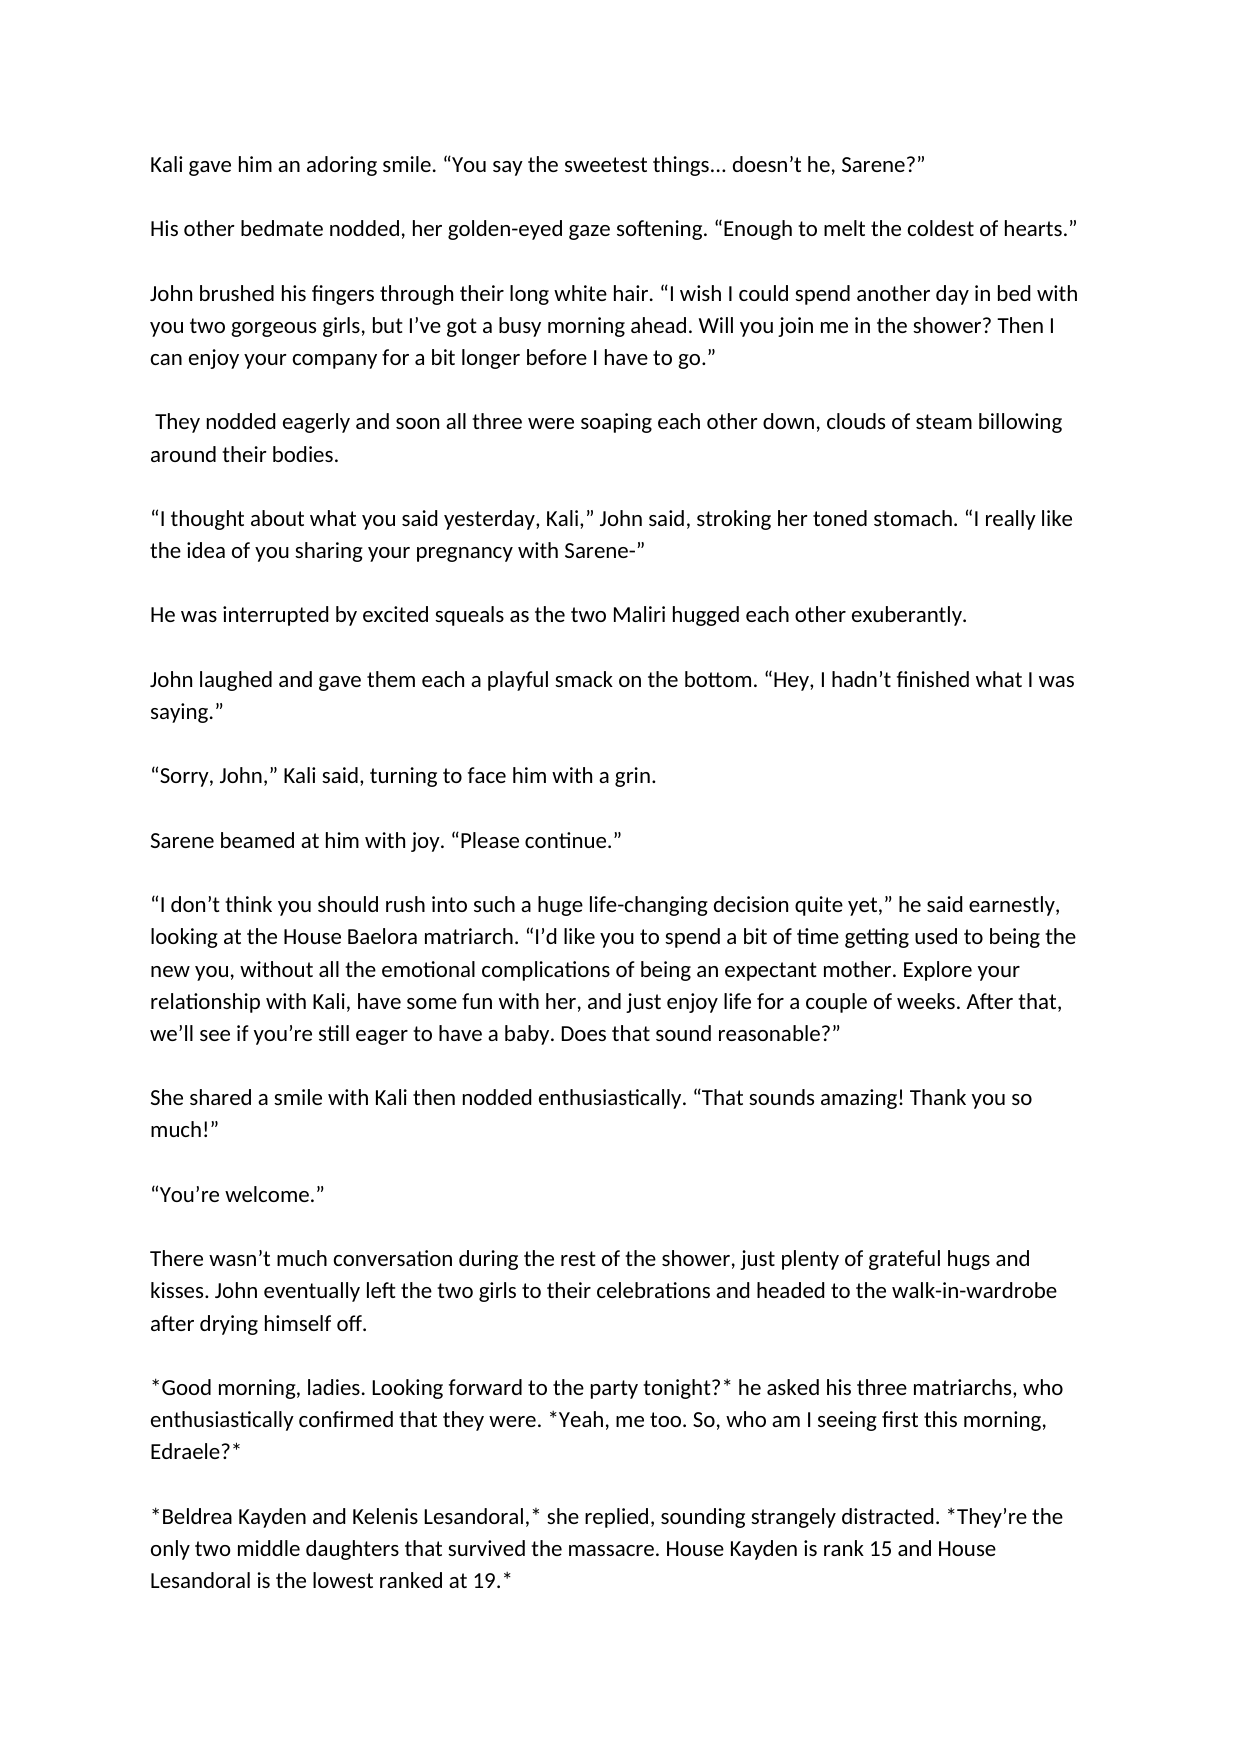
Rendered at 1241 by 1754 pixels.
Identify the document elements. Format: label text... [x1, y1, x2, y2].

text “Sorry, John,” Kali said, turning to face him with a grin. [150, 762, 1090, 789]
text They nodded eagerly and soon all three were soaping each other down, clouds of steam billowing around their bodies. [150, 407, 1090, 468]
text “I don’t think you should rush into such a huge life-changing decision quite yet,” he said earnestly, looking at the House Baelora matriarch. “I’d like you to spend a bit of time getting used to being the new you, without all the emotional complications of being an expectant mother. Explore your relationship with Kali, have some fun with her, and just enjoy life for a couple of weeks. After that, we’ll see if you’re still eager to have a baby. Does that sound reasonable?” [150, 890, 1090, 1047]
text John laughed and gave them each a playful smack on the bottom. “Hey, I hadn’t finished what I was saying.” [150, 665, 1090, 725]
text John brushed his fingers through their long white hair. “I wish I could spend another day in bed with you two gorgeous girls, but I’ve got a busy morning ahead. Will you join me in the shower? Then I can enjoy your company for a bit longer before I have to go.” [150, 279, 1090, 371]
text “You’re welcome.” [150, 1180, 1090, 1208]
text *Good morning, ladies. Looking forward to the party tonight?* he asked his three matriarchs, who enthusiastically confirmed that they were. *Yeah, me too. So, who am I seeing first this morning, Edraele?* [150, 1373, 1090, 1466]
text “I thought about what you said yesterday, Kali,” John said, stroking her toned stomach. “I really like the idea of you sharing your pregnancy with Sarene-” [150, 504, 1090, 564]
text *Beldrea Kayden and Kelenis Lesandoral,* she replied, sounding strangely distracted. *They’re the only two middle daughters that survived the massacre. House Kayden is rank 15 and House Lesandoral is the lowest ranked at 19.* [150, 1502, 1090, 1594]
text Sarene beamed at him with joy. “Please continue.” [150, 826, 1090, 854]
text His other bedmate nodded, her golden-eyed gaze softening. “Enough to melt the coldest of hearts.” [150, 214, 1090, 242]
text He was interrupted by excited squeals as the two Maliri hugged each other exuberantly. [150, 601, 1090, 629]
text She shared a smile with Kali then nodded enthusiastically. “That sounds amazing! Thank you so much!” [150, 1083, 1090, 1144]
text Kali gave him an adoring smile. “You say the sweetest things... doesn’t he, Sarene?” [150, 150, 1090, 178]
text There wasn’t much conversation during the rest of the shower, just plenty of grateful hugs and kisses. John eventually left the two girls to their celebrations and headed to the walk-in-wardrobe after drying himself off. [150, 1244, 1090, 1337]
